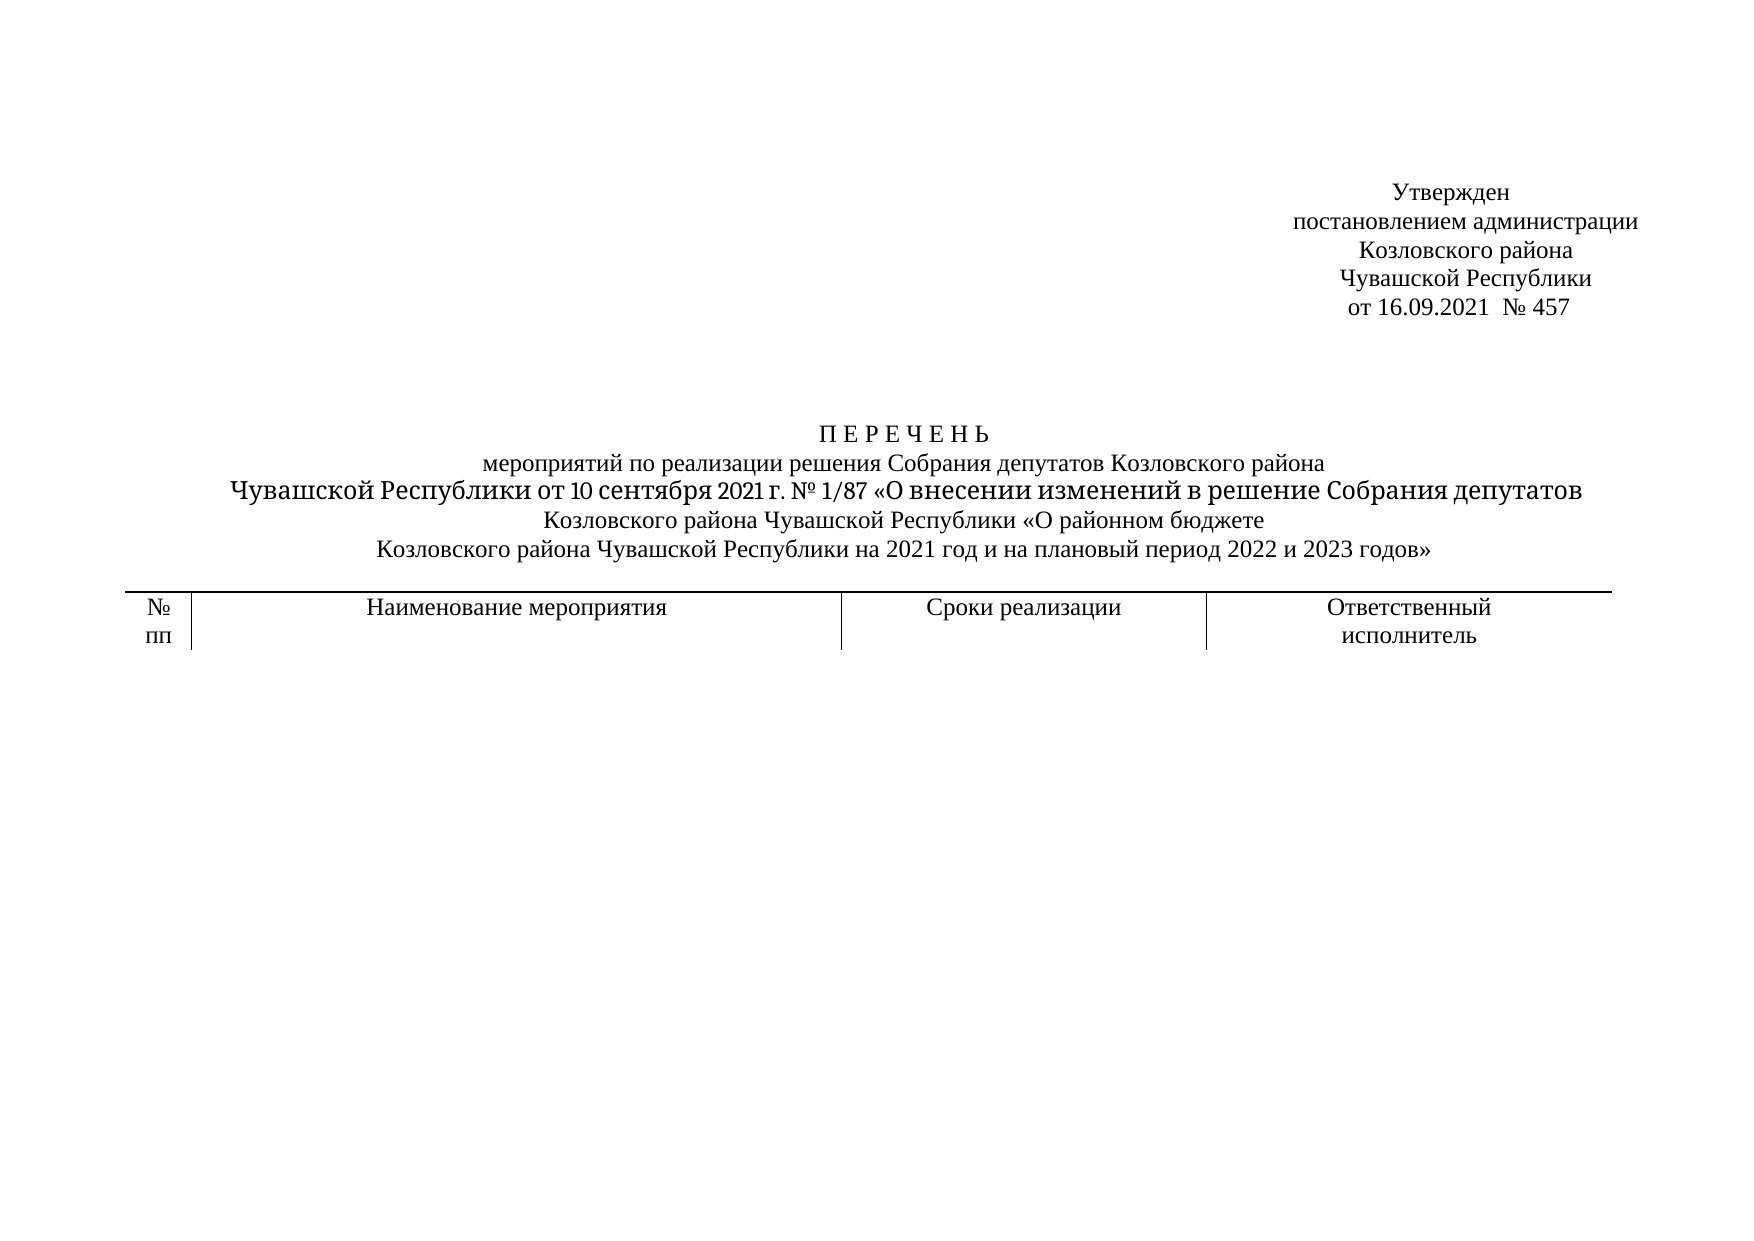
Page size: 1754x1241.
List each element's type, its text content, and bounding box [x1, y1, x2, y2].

text Козловского района Чувашской Республики на 2021 год и на плановый период 2022 и 2023 годов» [148, 534, 1660, 563]
table_header № пп [125, 593, 191, 649]
text Чувашской Республики [1241, 263, 1690, 292]
text мероприятий по реализации решения Собрания депутатов Козловского района [148, 448, 1660, 477]
text П Е Р Е Ч Е Н Ь [148, 420, 1660, 448]
text Козловского района Чувашской Республики «О районном бюджете [148, 506, 1660, 534]
text Козловского района [1241, 235, 1690, 263]
table_header Ответственный исполнитель [1207, 593, 1612, 649]
table_header Сроки реализации [842, 593, 1206, 649]
subtitle Чувашской Республики от 10 сентября 2021 г. № 1/87 «О внесении изменений в решение Собрания депутатов [148, 477, 1660, 506]
table_header Наименование мероприятия [192, 593, 841, 649]
text от 16.09.2021 № 457 [1241, 292, 1690, 321]
title Утвержден [1241, 177, 1660, 206]
text постановлением администрации [1241, 206, 1690, 235]
